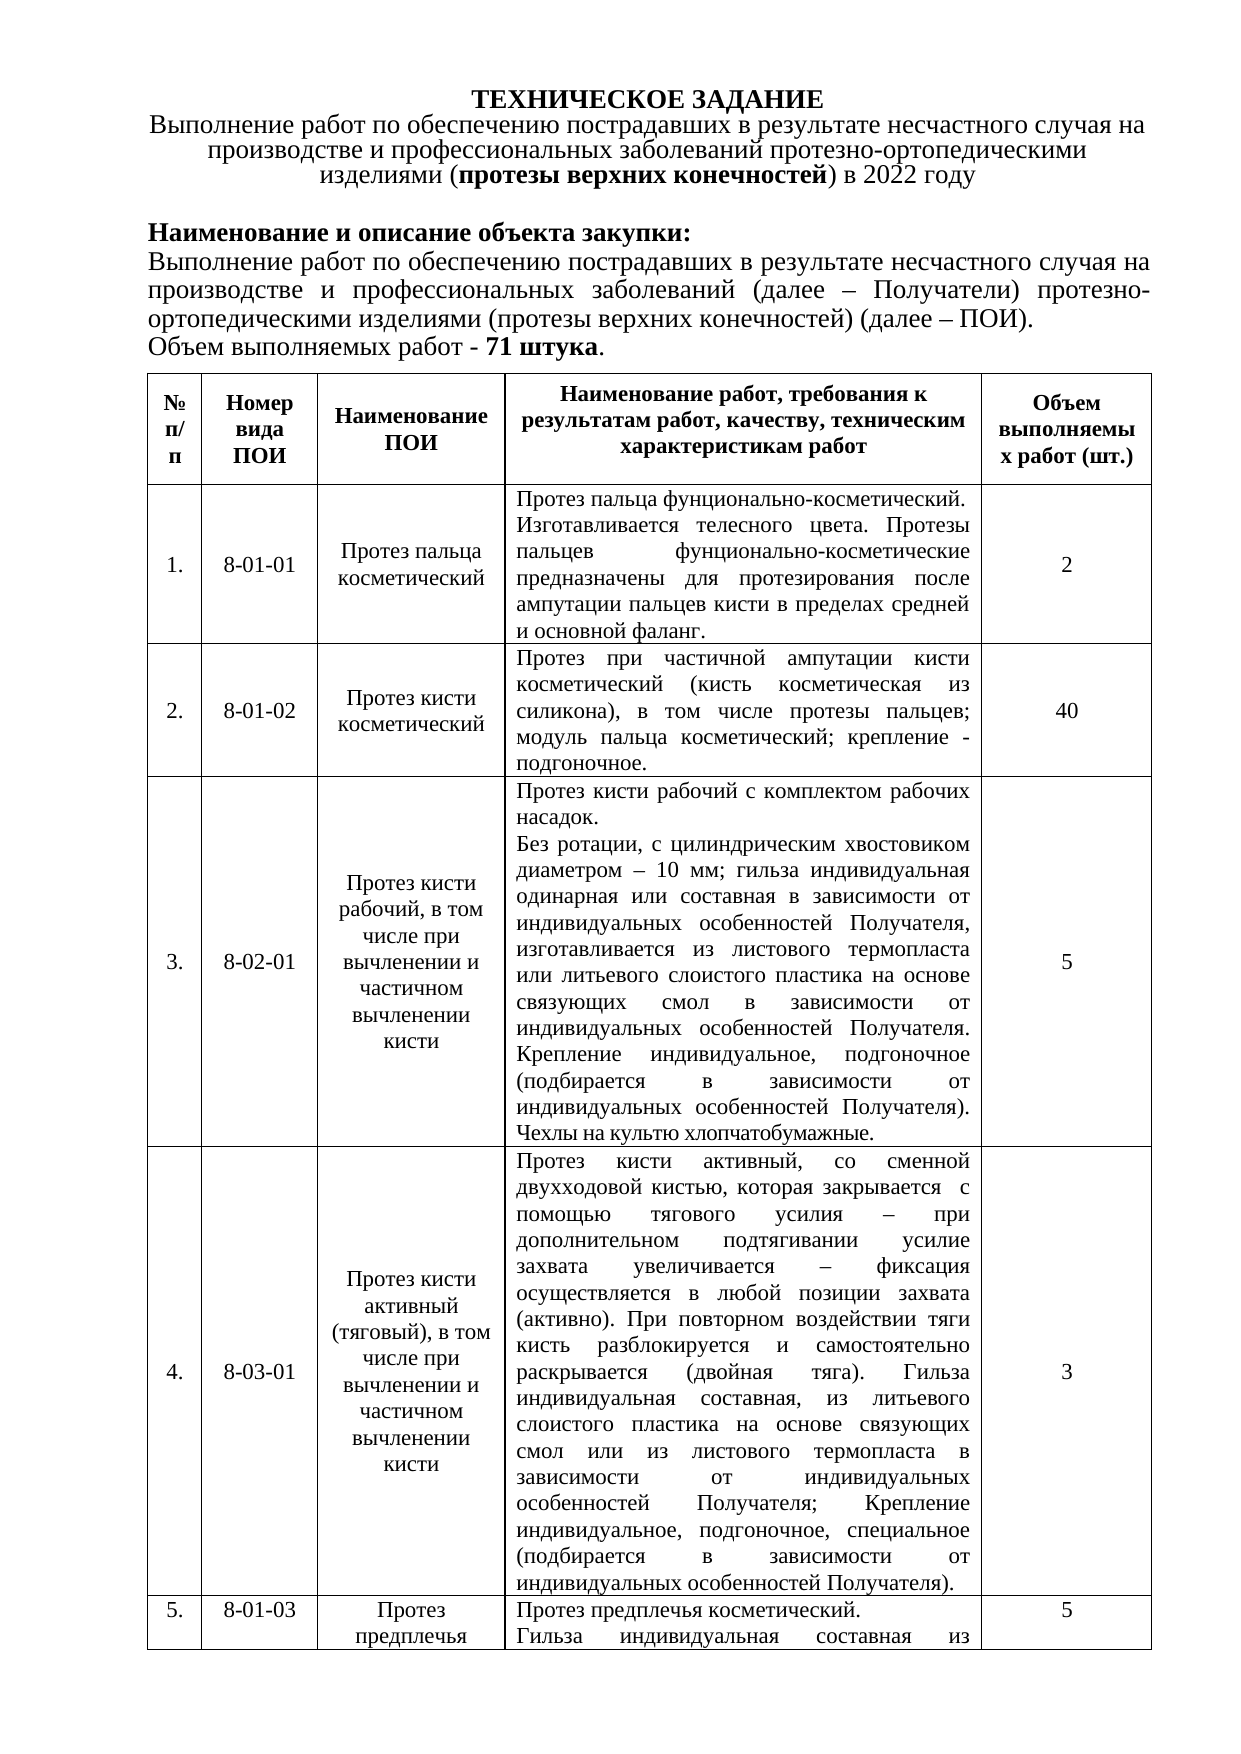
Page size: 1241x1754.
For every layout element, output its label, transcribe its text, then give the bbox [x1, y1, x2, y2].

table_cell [318, 1596, 504, 1649]
table_header Наименование работ, требования к результатам работ, качеству, техническим характеристикам работ [506, 374, 981, 484]
table_cell Протез кисти рабочий, в том числе при вычленении и частичном вычленении кисти [318, 777, 504, 1146]
table_cell Протез кисти косметический [318, 644, 504, 776]
text Наименование и описание объекта закупки: [148, 219, 1152, 247]
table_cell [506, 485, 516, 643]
table_cell 2. [148, 644, 201, 776]
table_cell Протез пальца косметический [318, 485, 504, 643]
table_header № п/п [148, 374, 201, 484]
table_header Наименование ПОИ [318, 374, 504, 484]
text ТЕХНИЧЕСКОЕ ЗАДАНИЕ [148, 89, 1147, 114]
table_cell 3 [982, 1147, 1151, 1595]
text Выполнение работ по обеспечению пострадавших в результате несчастного случая на производстве и профессиональных заболеваний протезно-ортопедическими изделиями (протезы верхних конечностей) в 2022 году [148, 114, 1147, 189]
table_cell 2 [982, 485, 1151, 643]
table_cell Протез кисти активный (тяговый), в том числе при вычленении и частичном вычленении кисти [318, 1147, 504, 1595]
table_cell 8-01-01 [202, 485, 317, 643]
table_cell Протез при частичной ампутации кисти косметический (кисть косметическая из силикона), в том числе протезы пальцев; модуль пальца косметический; крепление - подгоночное. [506, 644, 981, 776]
text Выполнение работ по обеспечению пострадавших в результате несчастного случая на производстве и профессиональных заболеваний (далее – Получатели) протезно-ортопедическими изделиями (протезы верхних конечностей) (далее – ПОИ). [148, 247, 1152, 333]
table_cell 1. [148, 485, 201, 643]
table_cell Протез кисти рабочий с комплектом рабочих насадок. Без ротации, с цилиндрическим хвостовиком диаметром – 10 мм; гильза индивидуальная одинарная или составная в зависимости от индивидуальных особенностей Получателя, изготавливается из листового термопласта или литьевого слоистого пластика на основе связующих смол в зависимости от индивидуальных особенностей Получателя. Крепление индивидуальное, подгоночное (подбирается в зависимости от индивидуальных особенностей Получателя). Чехлы на культю хлопчатобумажные. [506, 777, 981, 1146]
table_header Объем выполняемых работ (шт.) [982, 374, 1151, 484]
table_cell 8-01-02 [202, 644, 317, 776]
table_cell 5 [982, 777, 1151, 1146]
table_cell 8-03-01 [202, 1147, 317, 1595]
table_cell 4. [148, 1147, 201, 1595]
table_cell Протез кисти активный, со сменной двухходовой кистью, которая закрывается с помощью тягового усилия – при дополнительном подтягивании усилие захвата увеличивается – фиксация осуществляется в любой позиции захвата (активно). При повторном воздействии тяги кисть разблокируется и самостоятельно раскрывается (двойная тяга). Гильза индивидуальная составная, из литьевого слоистого пластика на основе связующих смол или из листового термопласта в зависимости от индивидуальных особенностей Получателя; Крепление индивидуальное, подгоночное, специальное (подбирается в зависимости от индивидуальных особенностей Получателя). [506, 1147, 981, 1595]
text Объем выполняемых работ - 71 штука. [148, 333, 1152, 362]
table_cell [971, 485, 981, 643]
table_cell 5. [148, 1596, 201, 1649]
table_cell 8-01-03 [202, 1596, 317, 1649]
table_cell 5 [982, 1596, 1151, 1649]
table_header Номер вида ПОИ [202, 374, 317, 484]
table_cell 8-02-01 [202, 777, 317, 1146]
table_cell 40 [982, 644, 1151, 776]
table_cell 3. [148, 777, 201, 1146]
